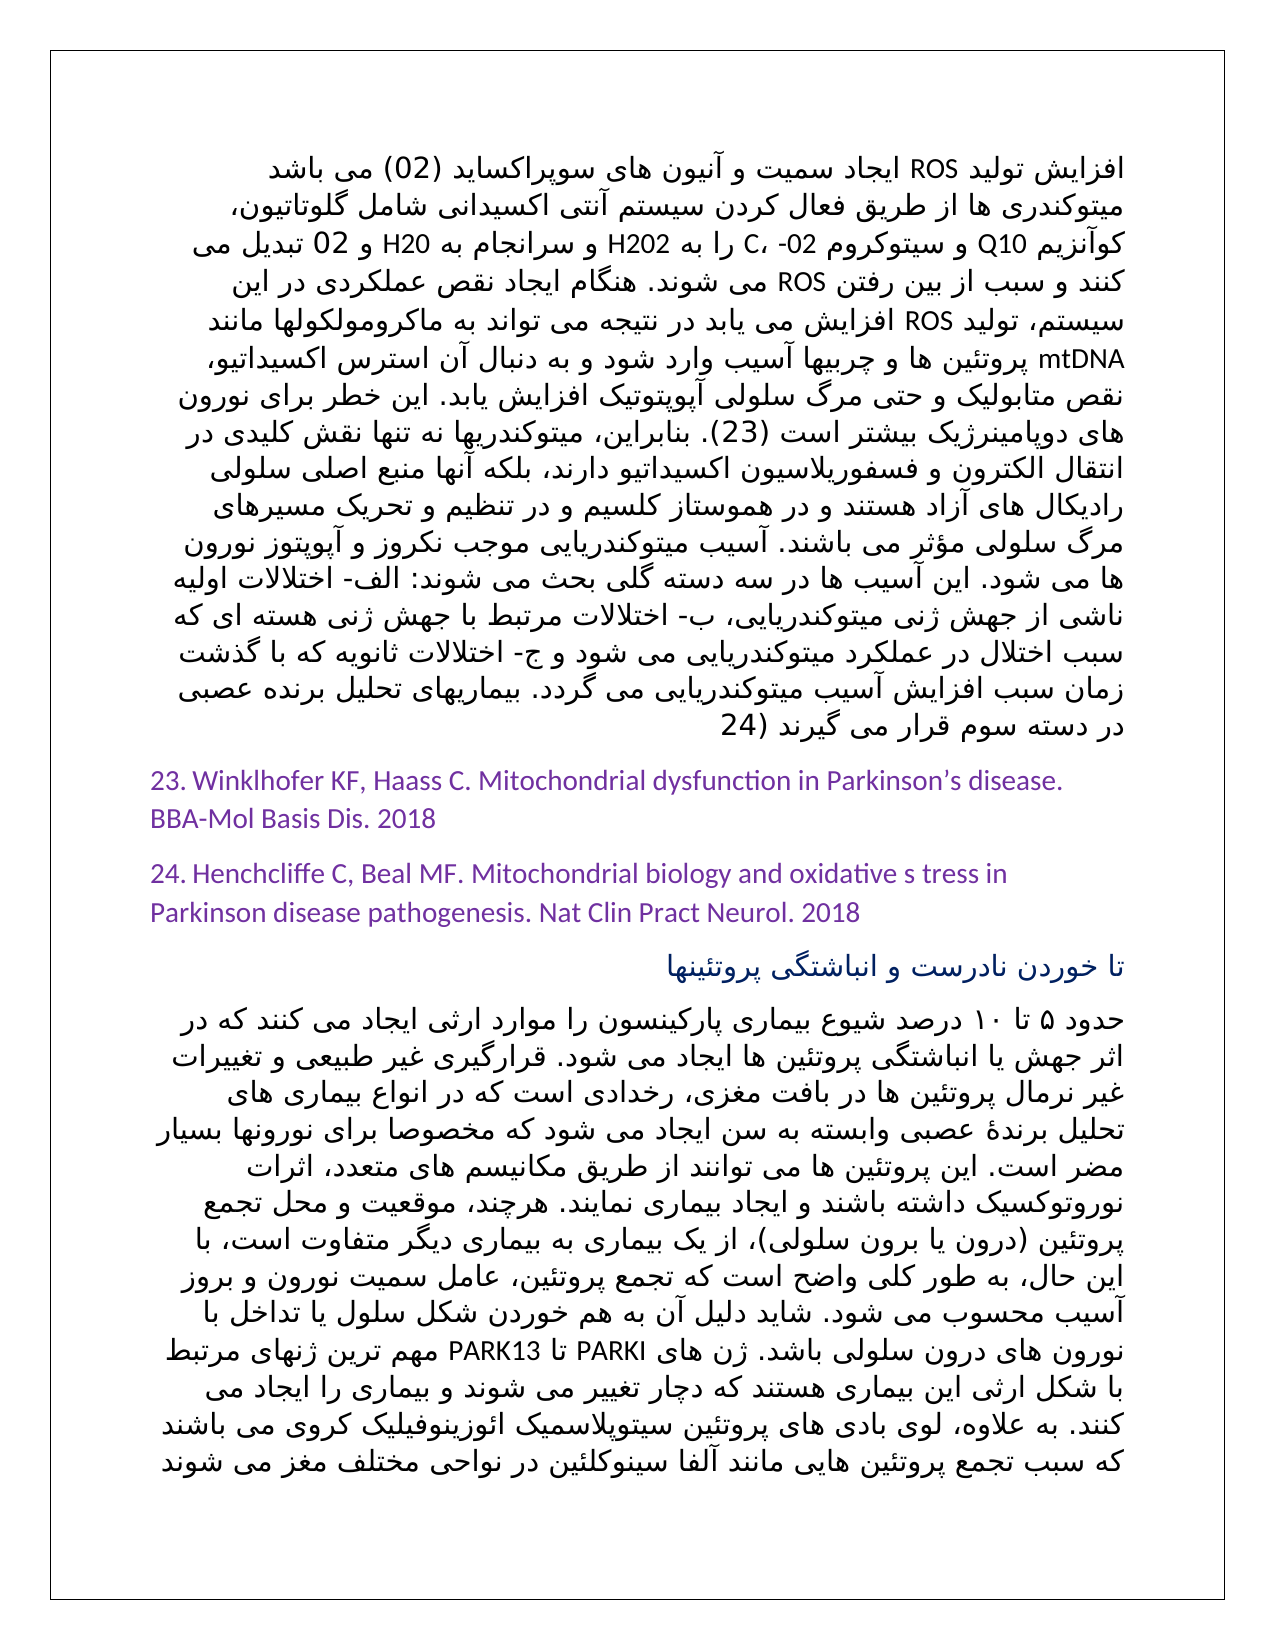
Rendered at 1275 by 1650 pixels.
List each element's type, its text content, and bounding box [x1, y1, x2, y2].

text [150, 1002, 1125, 1478]
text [150, 150, 1125, 742]
text تا خوردن نادرست و انباشتگی پروتئینها [150, 949, 1125, 983]
text 23. Winklhofer KF, Haass C. Mitochondrial dysfunction in Parkinson’s disease. BBA-Mol Basis Dis. 2018 [150, 762, 1125, 836]
text 24. Henchcliffe C, Beal MF. Mitochondrial biology and oxidative s tress in Parkinson disease pathogenesis. Nat Clin Pract Neurol. 2018 [150, 855, 1125, 929]
